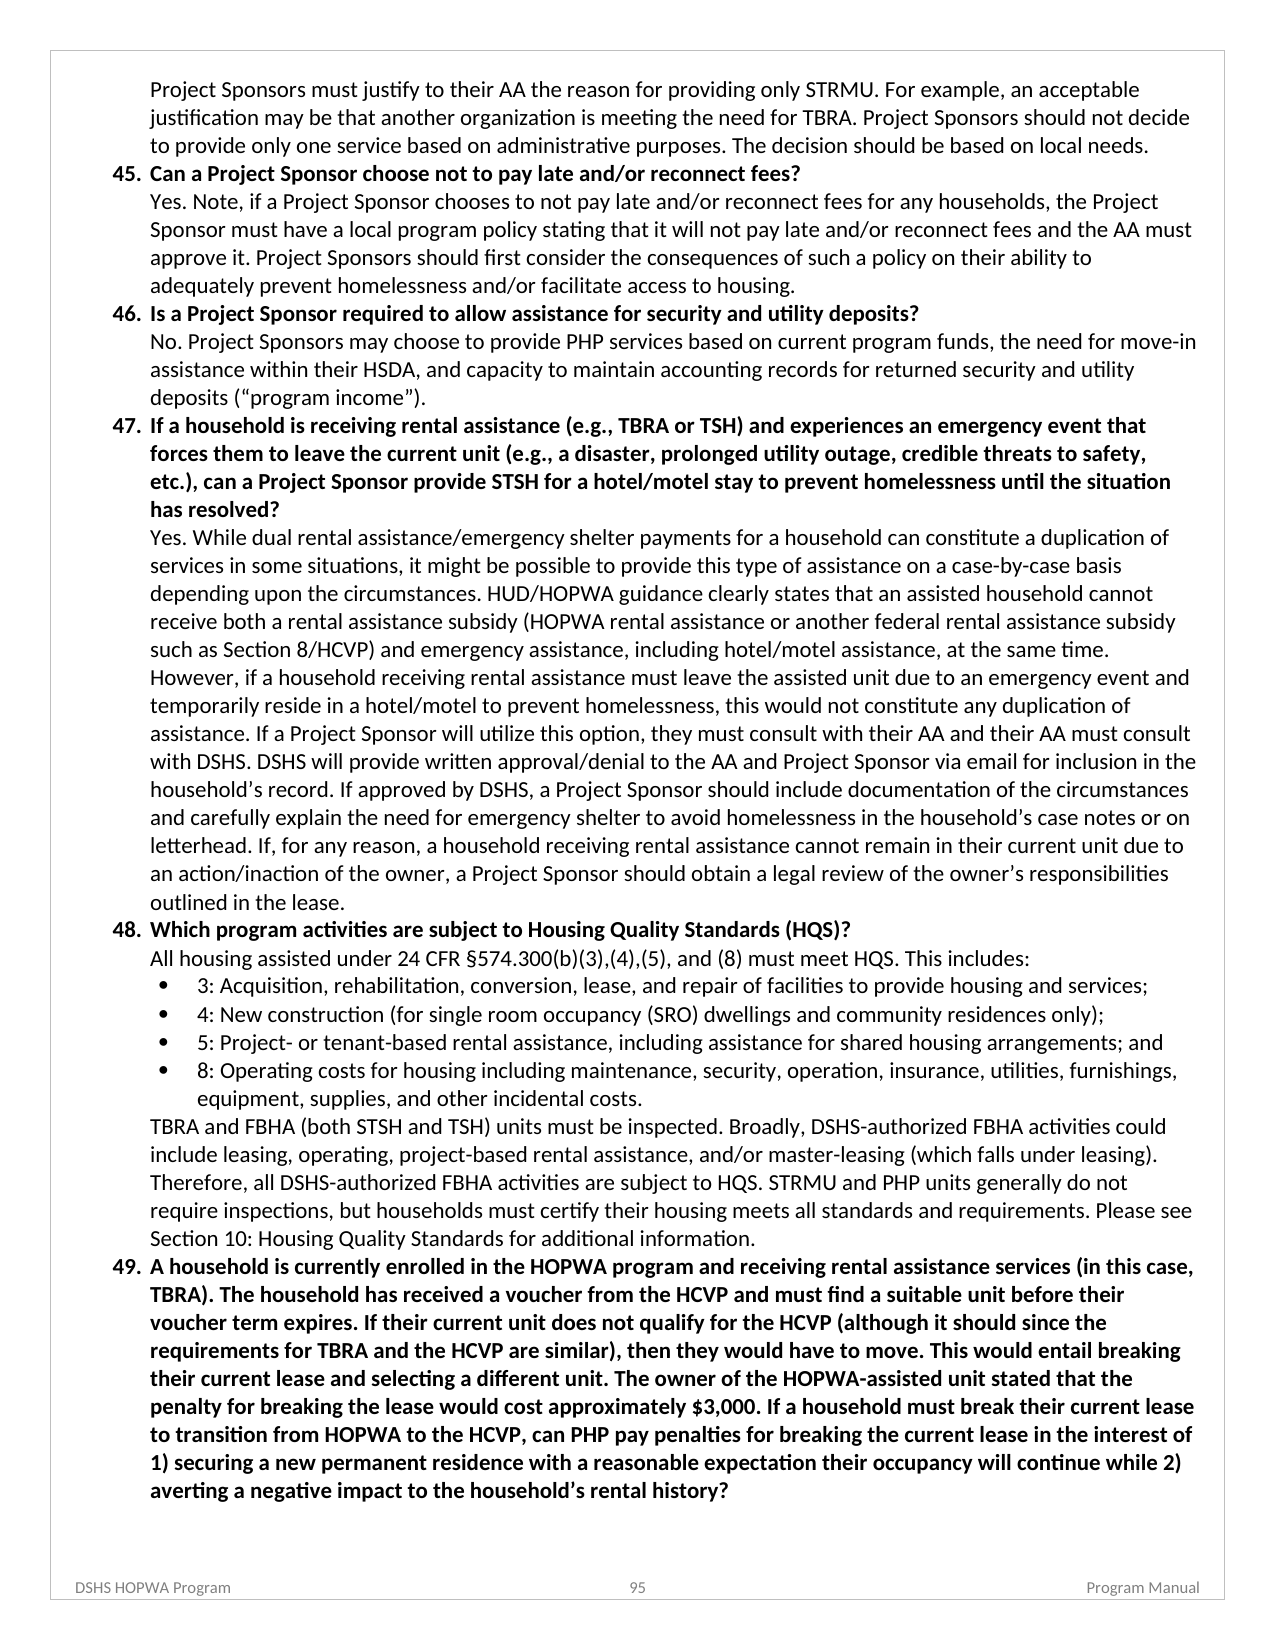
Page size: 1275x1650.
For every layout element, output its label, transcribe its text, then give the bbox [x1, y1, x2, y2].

list Which program activities are subject to Housing Quality Standards (HQS)? [112, 916, 1200, 944]
list 8: Operating costs for housing including maintenance, security, operation, insurance, utilities, furnishings, equipment, supplies, and other incidental costs. [159, 1056, 1200, 1112]
text All housing assisted under 24 CFR §574.300(b)(3),(4),(5), and (8) must meet HQS. This includes: [150, 944, 1200, 972]
list TBRA and FBHA (both STSH and TSH) units must be inspected. Broadly, DSHS-authorized FBHA activities could include leasing, operating, project-based rental assistance, and/or master-leasing (which falls under leasing). Therefore, all DSHS-authorized FBHA activities are subject to HQS. STRMU and PHP units generally do not require inspections, but households must certify their housing meets all standards and requirements. Please see Section 10: Housing Quality Standards for additional information. [150, 1112, 1200, 1252]
list If a household is receiving rental assistance (e.g., TBRA or TSH) and experiences an emergency event that forces them to leave the current unit (e.g., a disaster, prolonged utility outage, credible threats to safety, etc.), can a Project Sponsor provide STSH for a hotel/motel stay to prevent homelessness until the situation has resolved? [112, 411, 1200, 523]
list Can a Project Sponsor choose not to pay late and/or reconnect fees? [112, 159, 1200, 187]
text Yes. While dual rental assistance/emergency shelter payments for a household can constitute a duplication of services in some situations, it might be possible to provide this type of assistance on a case-by-case basis depending upon the circumstances. HUD/HOPWA guidance clearly states that an assisted household cannot receive both a rental assistance subsidy (HOPWA rental assistance or another federal rental assistance subsidy such as Section 8/HCVP) and emergency assistance, including hotel/motel assistance, at the same time. However, if a household receiving rental assistance must leave the assisted unit due to an emergency event and temporarily reside in a hotel/motel to prevent homelessness, this would not constitute any duplication of assistance. If a Project Sponsor will utilize this option, they must consult with their AA and their AA must consult with DSHS. DSHS will provide written approval/denial to the AA and Project Sponsor via email for inclusion in the household’s record. If approved by DSHS, a Project Sponsor should include documentation of the circumstances and carefully explain the need for emergency shelter to avoid homelessness in the household’s case notes or on letterhead. If, for any reason, a household receiving rental assistance cannot remain in their current unit due to an action/inaction of the owner, a Project Sponsor should obtain a legal review of the owner’s responsibilities outlined in the lease. [150, 523, 1200, 916]
text Yes. Note, if a Project Sponsor chooses to not pay late and/or reconnect fees for any households, the Project Sponsor must have a local program policy stating that it will not pay late and/or reconnect fees and the AA must approve it. Project Sponsors should first consider the consequences of such a policy on their ability to adequately prevent homelessness and/or facilitate access to housing. [150, 187, 1200, 299]
text Project Sponsors must justify to their AA the reason for providing only STRMU. For example, an acceptable justification may be that another organization is meeting the need for TBRA. Project Sponsors should not decide to provide only one service based on administrative purposes. The decision should be based on local needs. [150, 75, 1200, 159]
text No. Project Sponsors may choose to provide PHP services based on current program funds, the need for move-in assistance within their HSDA, and capacity to maintain accounting records for returned security and utility deposits (“program income”). [150, 327, 1200, 411]
list Is a Project Sponsor required to allow assistance for security and utility deposits? [112, 299, 1200, 327]
list A household is currently enrolled in the HOPWA program and receiving rental assistance services (in this case, TBRA). The household has received a voucher from the HCVP and must find a suitable unit before their voucher term expires. If their current unit does not qualify for the HCVP (although it should since the requirements for TBRA and the HCVP are similar), then they would have to move. This would entail breaking their current lease and selecting a different unit. The owner of the HOPWA-assisted unit stated that the penalty for breaking the lease would cost approximately $3,000. If a household must break their current lease to transition from HOPWA to the HCVP, can PHP pay penalties for breaking the current lease in the interest of 1) securing a new permanent residence with a reasonable expectation their occupancy will continue while 2) averting a negative impact to the household’s rental history? [112, 1252, 1200, 1504]
list 5: Project- or tenant-based rental assistance, including assistance for shared housing arrangements; and [159, 1028, 1200, 1056]
list 3: Acquisition, rehabilitation, conversion, lease, and repair of facilities to provide housing and services; [159, 972, 1200, 1000]
list 4: New construction (for single room occupancy (SRO) dwellings and community residences only); [159, 1000, 1200, 1028]
